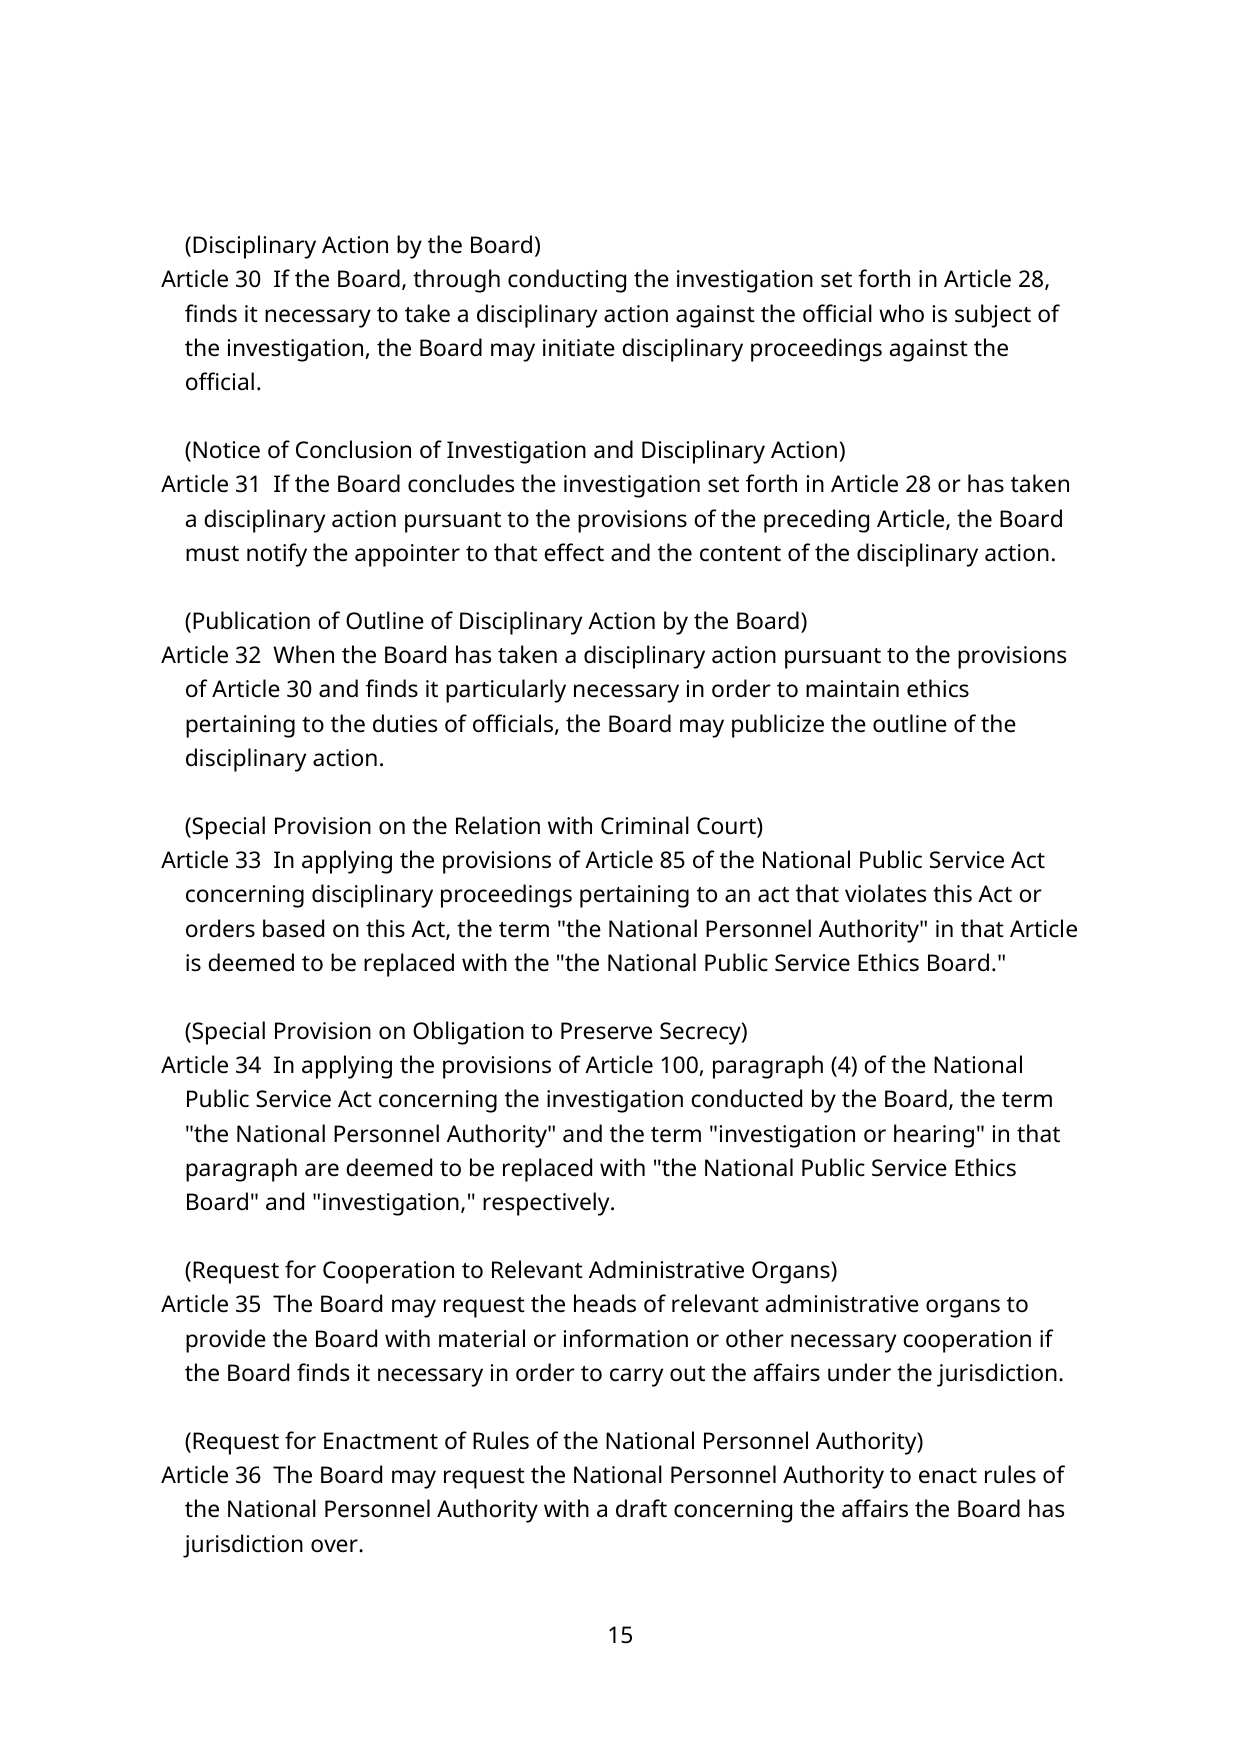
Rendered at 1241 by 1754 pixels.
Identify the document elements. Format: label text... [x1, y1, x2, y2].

text Article 31 If the Board concludes the investigation set forth in Article 28 or has taken a disciplinary action pursuant to the provisions of the preceding Article, the Board must notify the appointer to that effect and the content of the disciplinary action. [161, 467, 1079, 569]
text (Special Provision on Obligation to Preserve Secrecy) [184, 1014, 1079, 1048]
text Article 36 The Board may request the National Personnel Authority to enact rules of the National Personnel Authority with a draft concerning the affairs the Board has jurisdiction over. [161, 1458, 1079, 1560]
text Article 34 In applying the provisions of Article 100, paragraph (4) of the National Public Service Act concerning the investigation conducted by the Board, the term "the National Personnel Authority" and the term "investigation or hearing" in that paragraph are deemed to be replaced with "the National Public Service Ethics Board" and "investigation," respectively. [161, 1048, 1079, 1219]
text (Request for Cooperation to Relevant Administrative Organs) [184, 1253, 1079, 1287]
text (Publication of Outline of Disciplinary Action by the Board) [184, 604, 1079, 638]
text (Special Provision on the Relation with Criminal Court) [184, 809, 1079, 843]
text (Disciplinary Action by the Board) [184, 228, 1079, 262]
text Article 33 In applying the provisions of Article 85 of the National Public Service Act concerning disciplinary proceedings pertaining to an act that violates this Act or orders based on this Act, the term "the National Personnel Authority" in that Article is deemed to be replaced with the "the National Public Service Ethics Board." [161, 843, 1079, 979]
text Article 35 The Board may request the heads of relevant administrative organs to provide the Board with material or information or other necessary cooperation if the Board finds it necessary in order to carry out the affairs under the jurisdiction. [161, 1287, 1079, 1389]
text Article 30 If the Board, through conducting the investigation set forth in Article 28, finds it necessary to take a disciplinary action against the official who is subject of the investigation, the Board may initiate disciplinary proceedings against the official. [161, 262, 1079, 399]
text (Notice of Conclusion of Investigation and Disciplinary Action) [184, 433, 1079, 467]
text Article 32 When the Board has taken a disciplinary action pursuant to the provisions of Article 30 and finds it particularly necessary in order to maintain ethics pertaining to the duties of officials, the Board may publicize the outline of the disciplinary action. [161, 638, 1079, 774]
text (Request for Enactment of Rules of the National Personnel Authority) [184, 1424, 1079, 1458]
